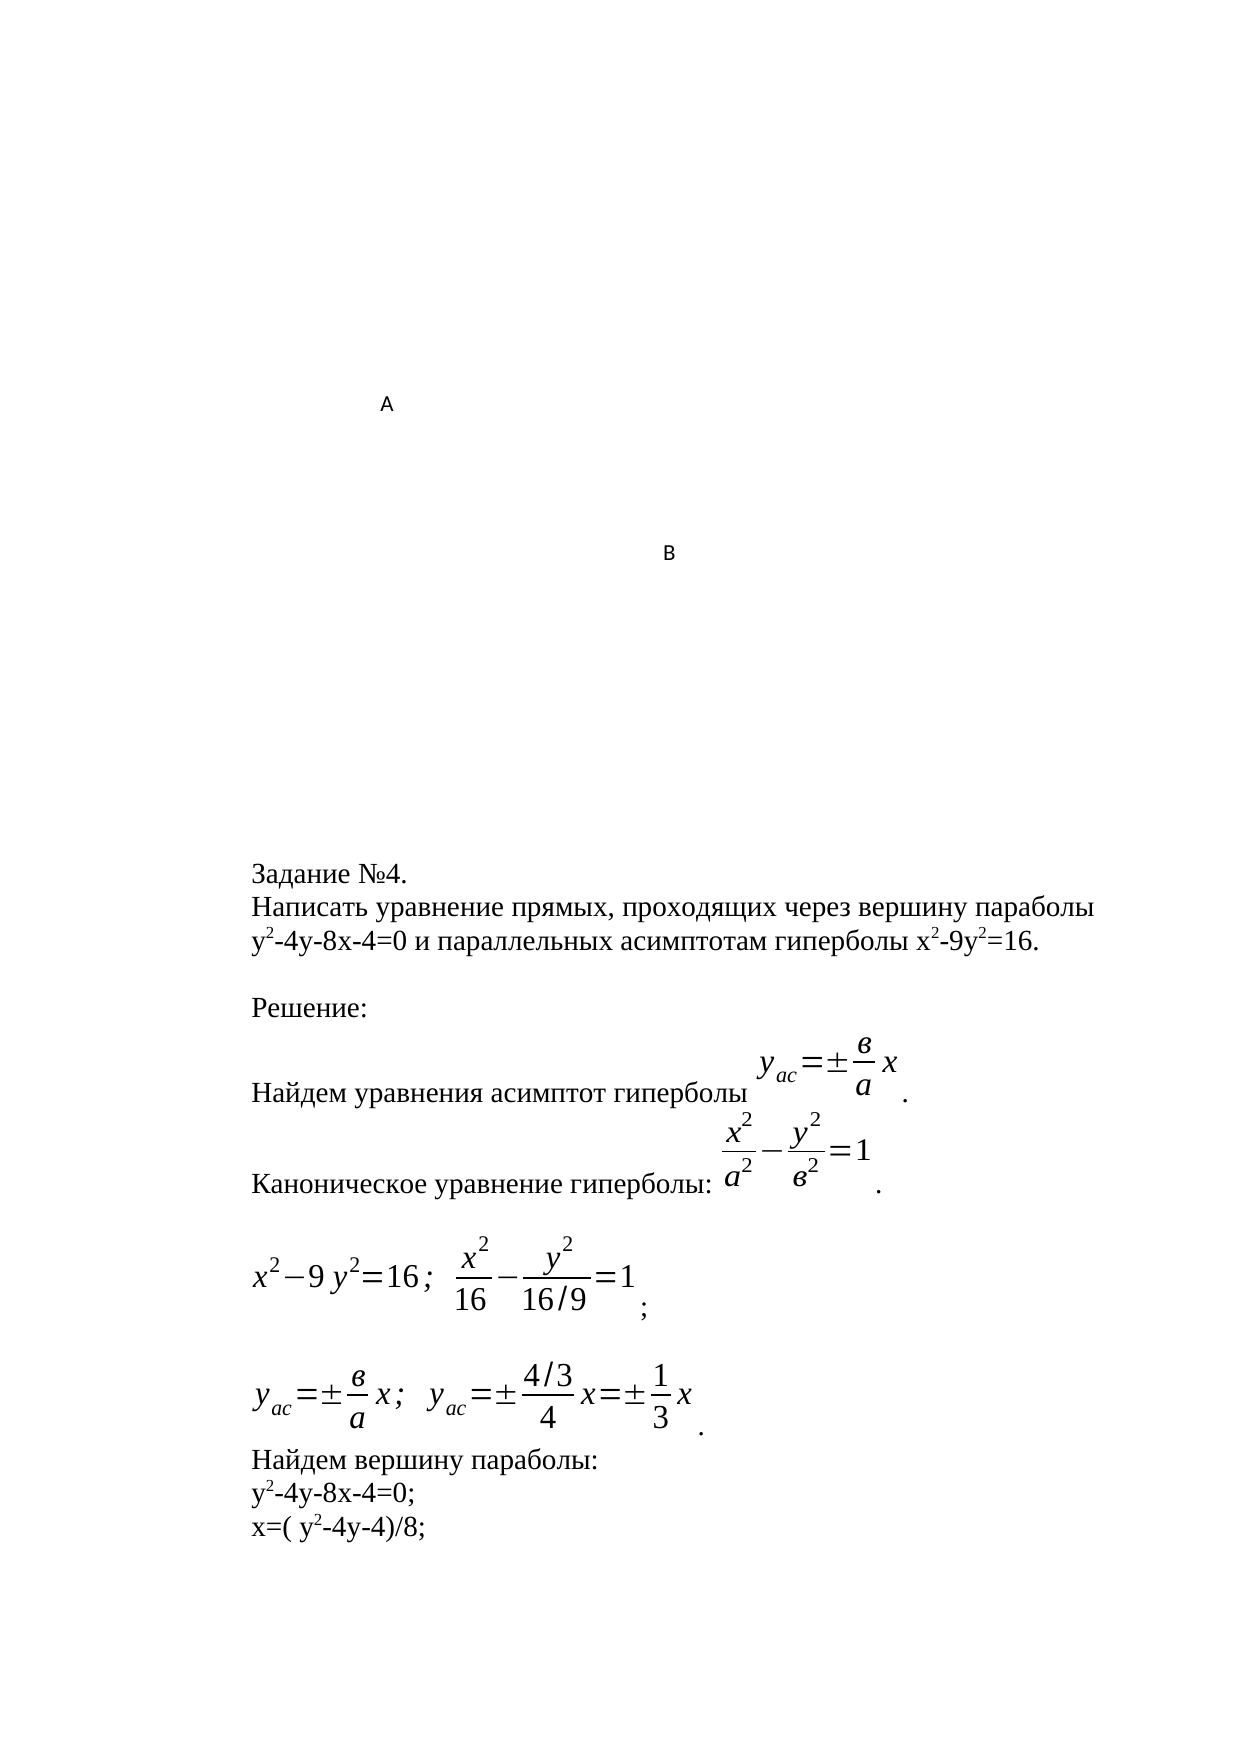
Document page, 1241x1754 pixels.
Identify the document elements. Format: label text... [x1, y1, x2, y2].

text Решение: [177, 990, 1152, 1024]
text y2-4y-8x-4=0; [177, 1476, 1152, 1509]
text Каноническое уравнение гиперболы: . [177, 1109, 1152, 1199]
text Найдем уравнения асимптот гиперболы . [177, 1024, 1152, 1109]
text х=( y2-4y-4)/8; [177, 1509, 1152, 1543]
text Задание №4. [177, 856, 1152, 889]
text . [177, 1357, 1152, 1442]
text Написать уравнение прямых, проходящих через вершину параболы [177, 889, 1152, 923]
text Найдем вершину параболы: [177, 1442, 1152, 1476]
text ; [177, 1233, 1152, 1323]
text y2-4y-8x-4=0 и параллельных асимптотам гиперболы х2-9у2=16. [177, 923, 1152, 957]
